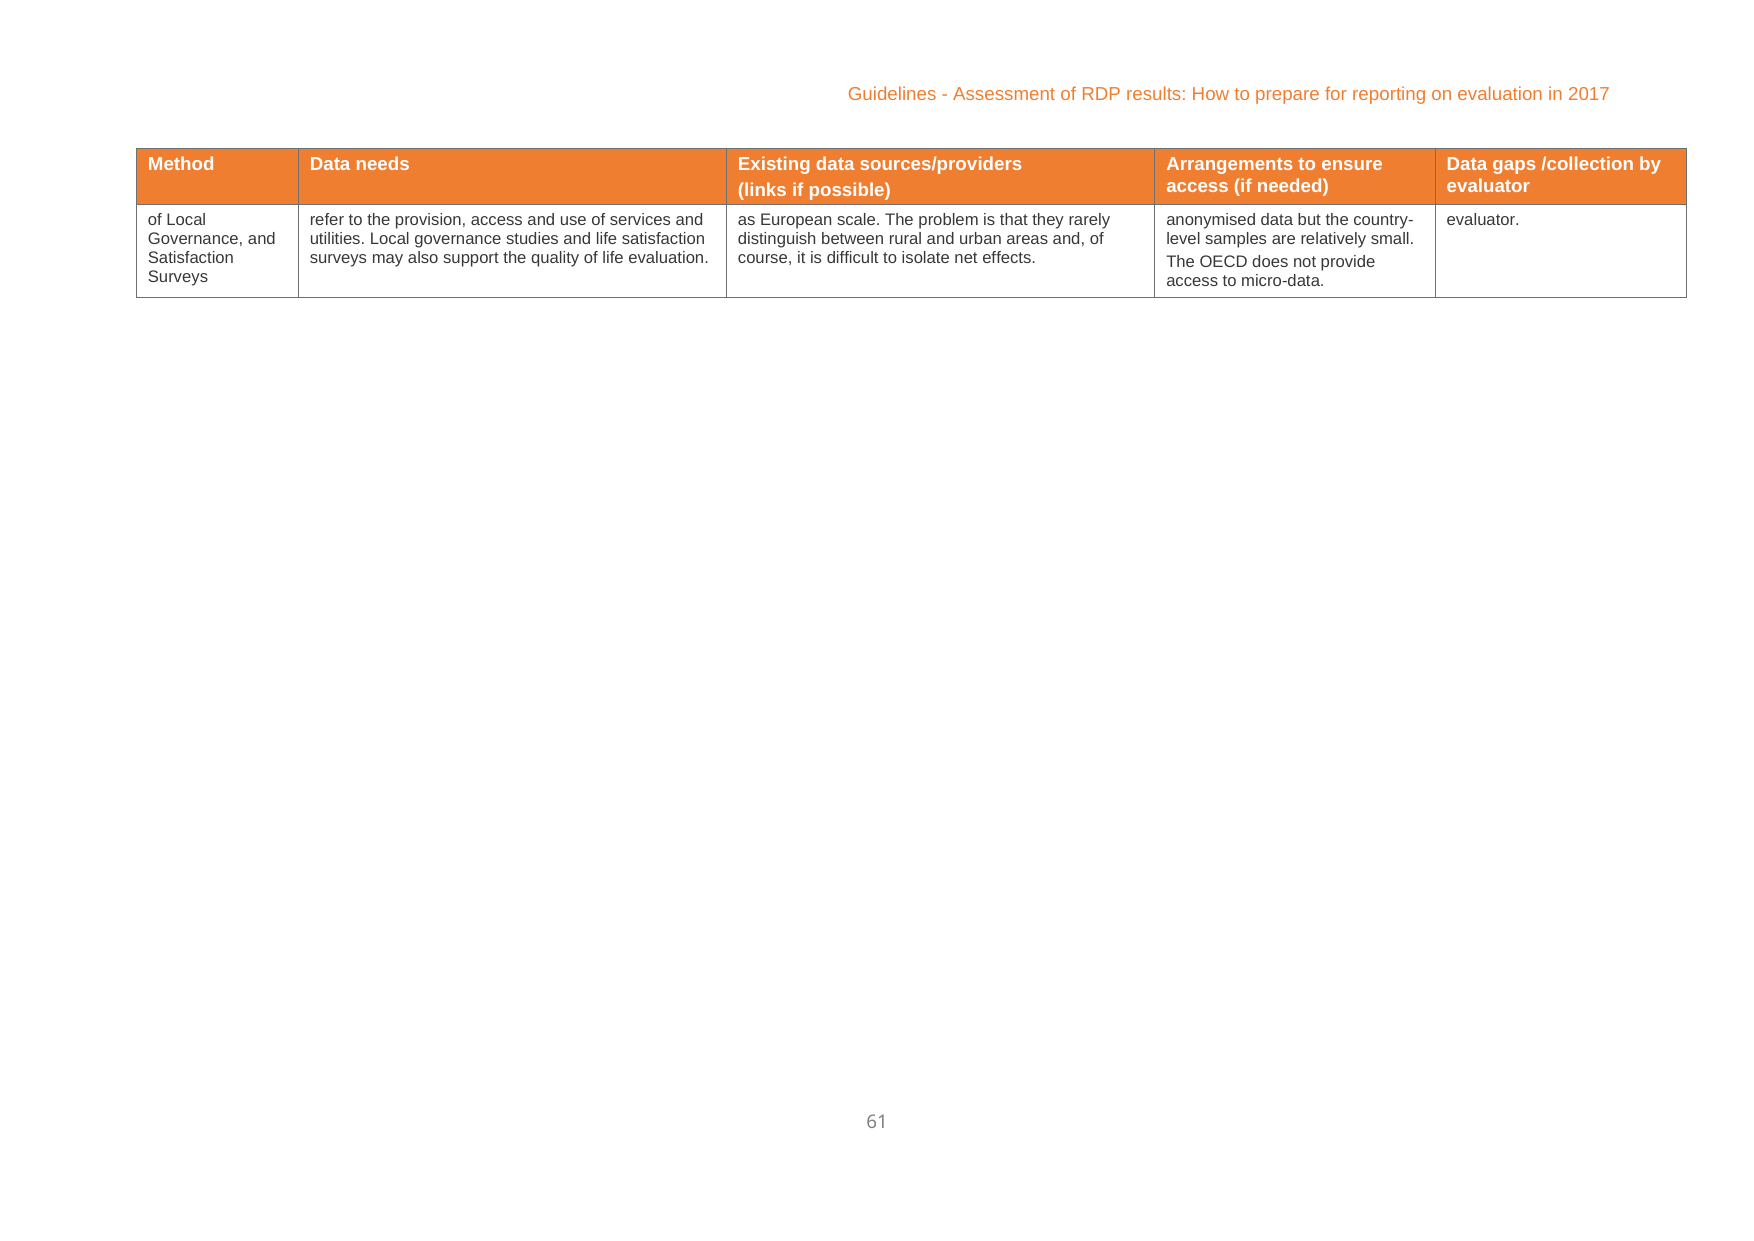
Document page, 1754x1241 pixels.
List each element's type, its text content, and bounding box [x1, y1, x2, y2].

table_cell All data to be collected by evaluator. [1436, 205, 1686, 297]
table_header Data needs [299, 149, 726, 204]
table_header Method [137, 149, 298, 204]
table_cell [1155, 205, 1435, 297]
table_header Data gaps /collection by evaluator [1436, 149, 1686, 204]
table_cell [727, 205, 1154, 297]
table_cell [299, 205, 726, 297]
table_header Arrangements to ensure access (if needed) [1155, 149, 1435, 204]
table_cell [137, 205, 298, 297]
table_header Existing data sources/providers (links if possible) [727, 149, 1154, 204]
